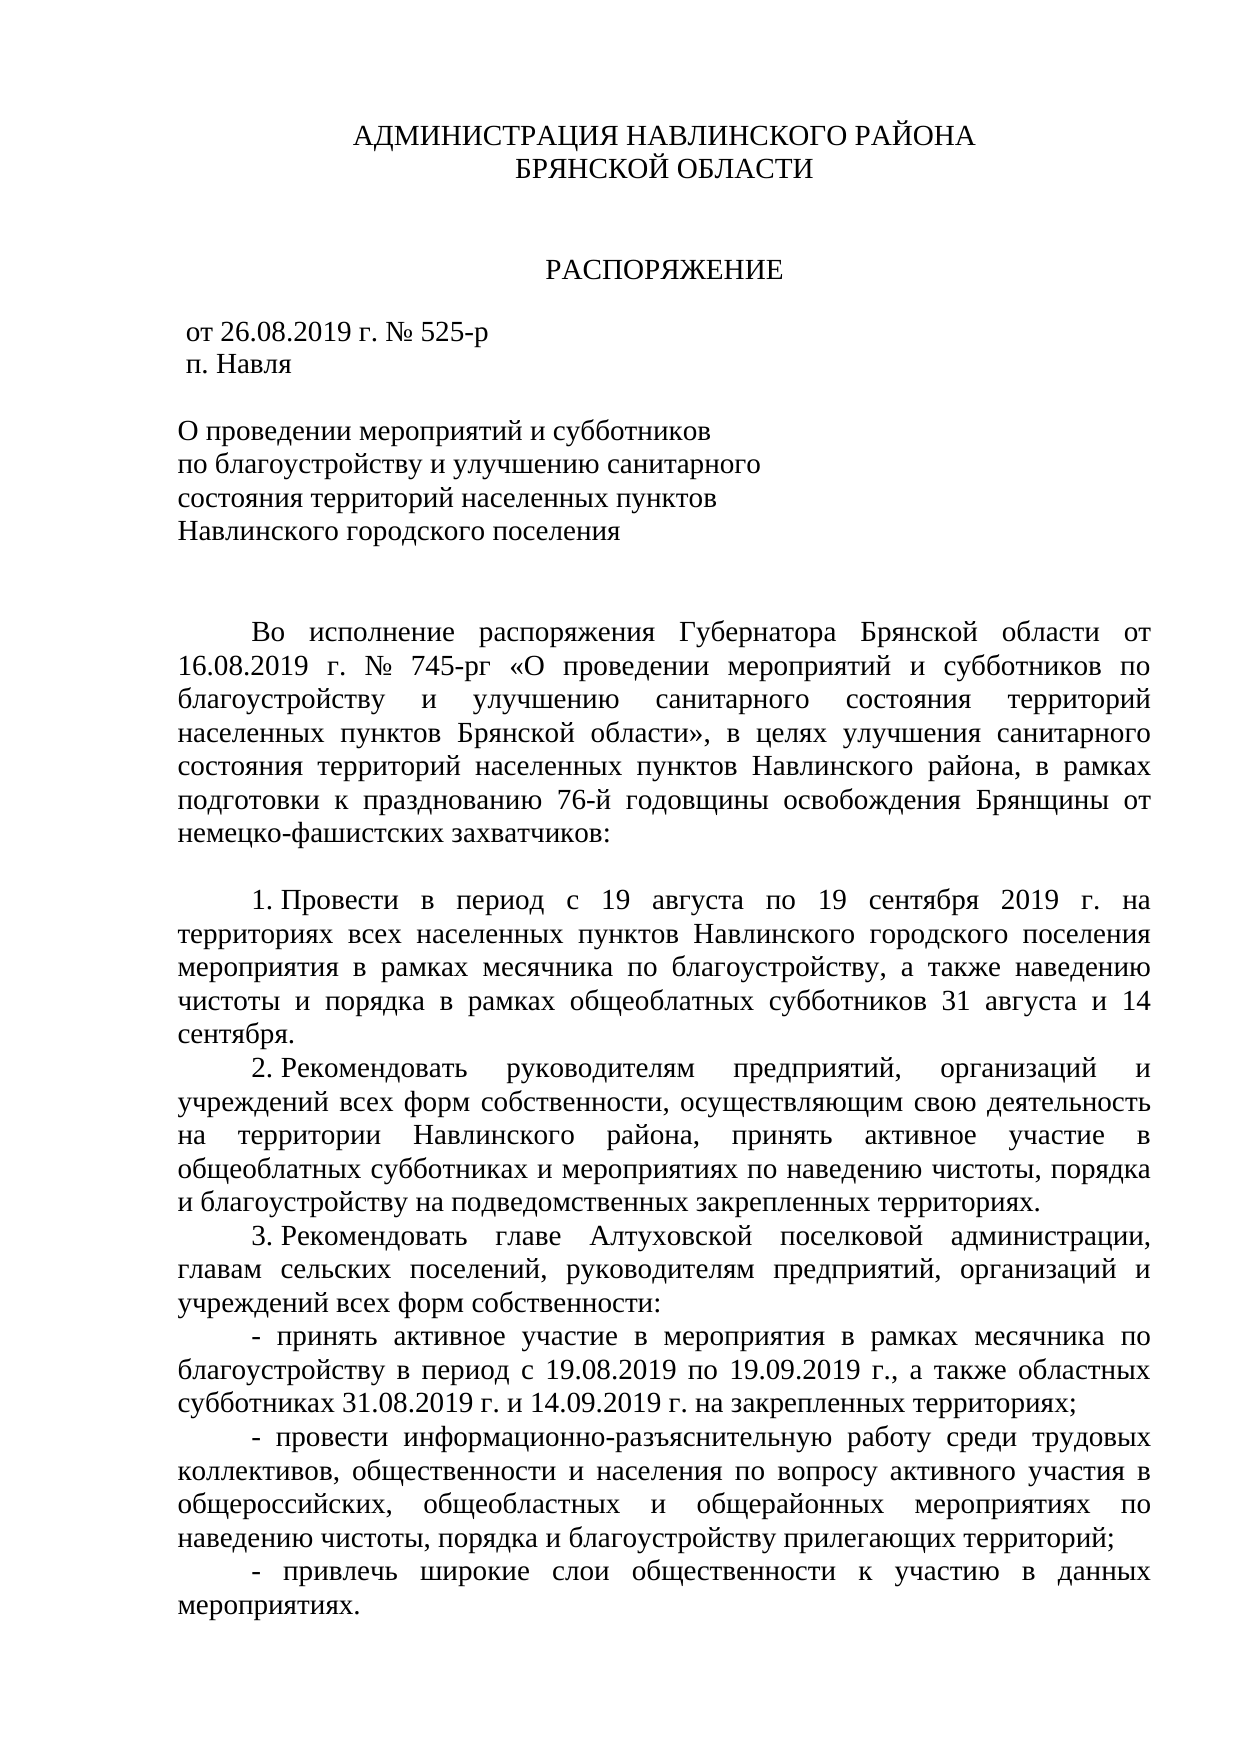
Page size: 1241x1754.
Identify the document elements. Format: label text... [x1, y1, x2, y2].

text Навлинского городского поселения [177, 513, 1152, 547]
text Во исполнение распоряжения Губернатора Брянской области от 16.08.2019 г. № 745-рг «О проведении мероприятий и субботников по благоустройству и улучшению санитарного состояния территорий населенных пунктов Брянской области», в целях улучшения санитарного состояния территорий населенных пунктов Навлинского района, в рамках подготовки к празднованию 76-й годовщины освобождения Брянщины от немецко-фашистских захватчиков: [177, 614, 1152, 849]
text БРЯНСКОЙ ОБЛАСТИ [177, 152, 1152, 185]
list Рекомендовать главе Алтуховской поселковой администрации, главам сельских поселений, руководителям предприятий, организаций и учреждений всех форм собственности: [177, 1218, 1152, 1318]
text РАСПОРЯЖЕНИЕ [177, 252, 1152, 286]
text О проведении мероприятий и субботников [177, 413, 1152, 446]
text по благоустройству и улучшению санитарного [177, 446, 1152, 480]
text АДМИНИСТРАЦИЯ НАВЛИНСКОГО РАЙОНА [177, 118, 1152, 152]
text - провести информационно-разъяснительную работу среди трудовых коллективов, общественности и населения по вопросу активного участия в общероссийских, общеобластных и общерайонных мероприятиях по наведению чистоты, порядка и благоустройству прилегающих территорий; [177, 1419, 1152, 1553]
text - принять активное участие в мероприятия в рамках месячника по благоустройству в период с 19.08.2019 по 19.09.2019 г., а также областных субботниках 31.08.2019 г. и 14.09.2019 г. на закрепленных территориях; [177, 1318, 1152, 1419]
text от 26.08.2019 г. № 525-р [186, 317, 511, 348]
text состояния территорий населенных пунктов [177, 480, 1152, 513]
list Провести в период с 19 августа по 19 сентября 2019 г. на территориях всех населенных пунктов Навлинского городского поселения мероприятия в рамках месячника по благоустройству, а также наведению чистоты и порядка в рамках общеоблатных субботников 31 августа и 14 сентября. [177, 882, 1152, 1050]
text п. Навля [186, 348, 511, 379]
list Рекомендовать руководителям предприятий, организаций и учреждений всех форм собственности, осуществляющим свою деятельность на территории Навлинского района, принять активное участие в общеоблатных субботниках и мероприятиях по наведению чистоты, порядка и благоустройству на подведомственных закрепленных территориях. [177, 1050, 1152, 1218]
text - привлечь широкие слои общественности к участию в данных мероприятиях. [177, 1553, 1152, 1620]
